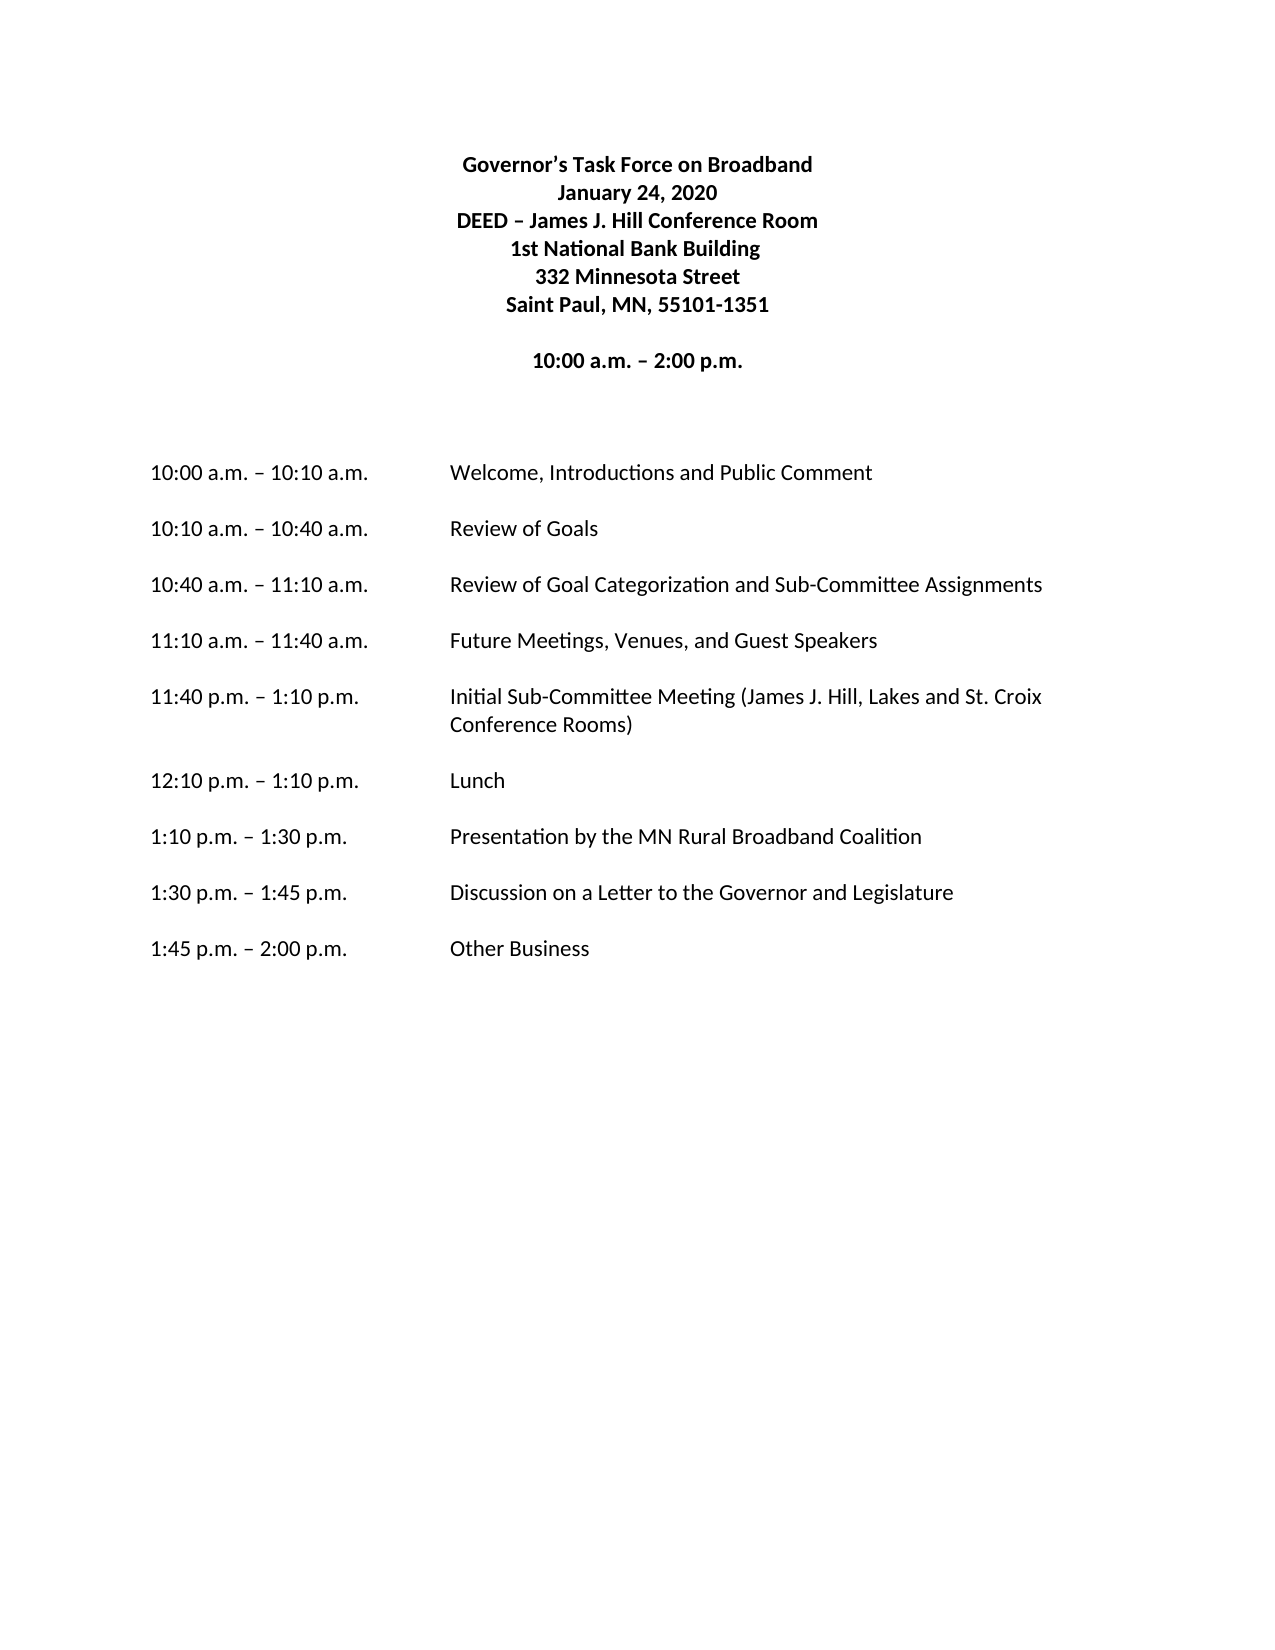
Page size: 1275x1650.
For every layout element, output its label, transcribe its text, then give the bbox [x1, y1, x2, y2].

text 1:10 p.m. – 1:30 p.m. Presentation by the MN Rural Broadband Coalition [150, 822, 1125, 851]
text 1:30 p.m. – 1:45 p.m. Discussion on a Letter to the Governor and Legislature [150, 878, 1125, 907]
text Governor’s Task Force on Broadband [150, 150, 1125, 178]
text 1:45 p.m. – 2:00 p.m. Other Business [150, 934, 1125, 963]
text 11:40 p.m. – 1:10 p.m. Initial Sub-Committee Meeting (James J. Hill, Lakes and St. Croix Conference Rooms) [150, 682, 1125, 738]
text 10:00 a.m. – 2:00 p.m. [150, 346, 1125, 374]
text 10:40 a.m. – 11:10 a.m. Review of Goal Categorization and Sub-Committee Assignments [150, 570, 1125, 598]
text 10:00 a.m. – 10:10 a.m. Welcome, Introductions and Public Comment [150, 458, 1125, 486]
text 10:10 a.m. – 10:40 a.m. Review of Goals [150, 514, 1125, 542]
text 12:10 p.m. – 1:10 p.m. Lunch [150, 766, 1125, 794]
text 11:10 a.m. – 11:40 a.m. Future Meetings, Venues, and Guest Speakers [150, 626, 1125, 654]
text January 24, 2020 [150, 178, 1125, 206]
text DEED – James J. Hill Conference Room [150, 206, 1125, 234]
text 1st National Bank Building 332 Minnesota Street Saint Paul, MN, 55101-1351 [150, 234, 1125, 318]
